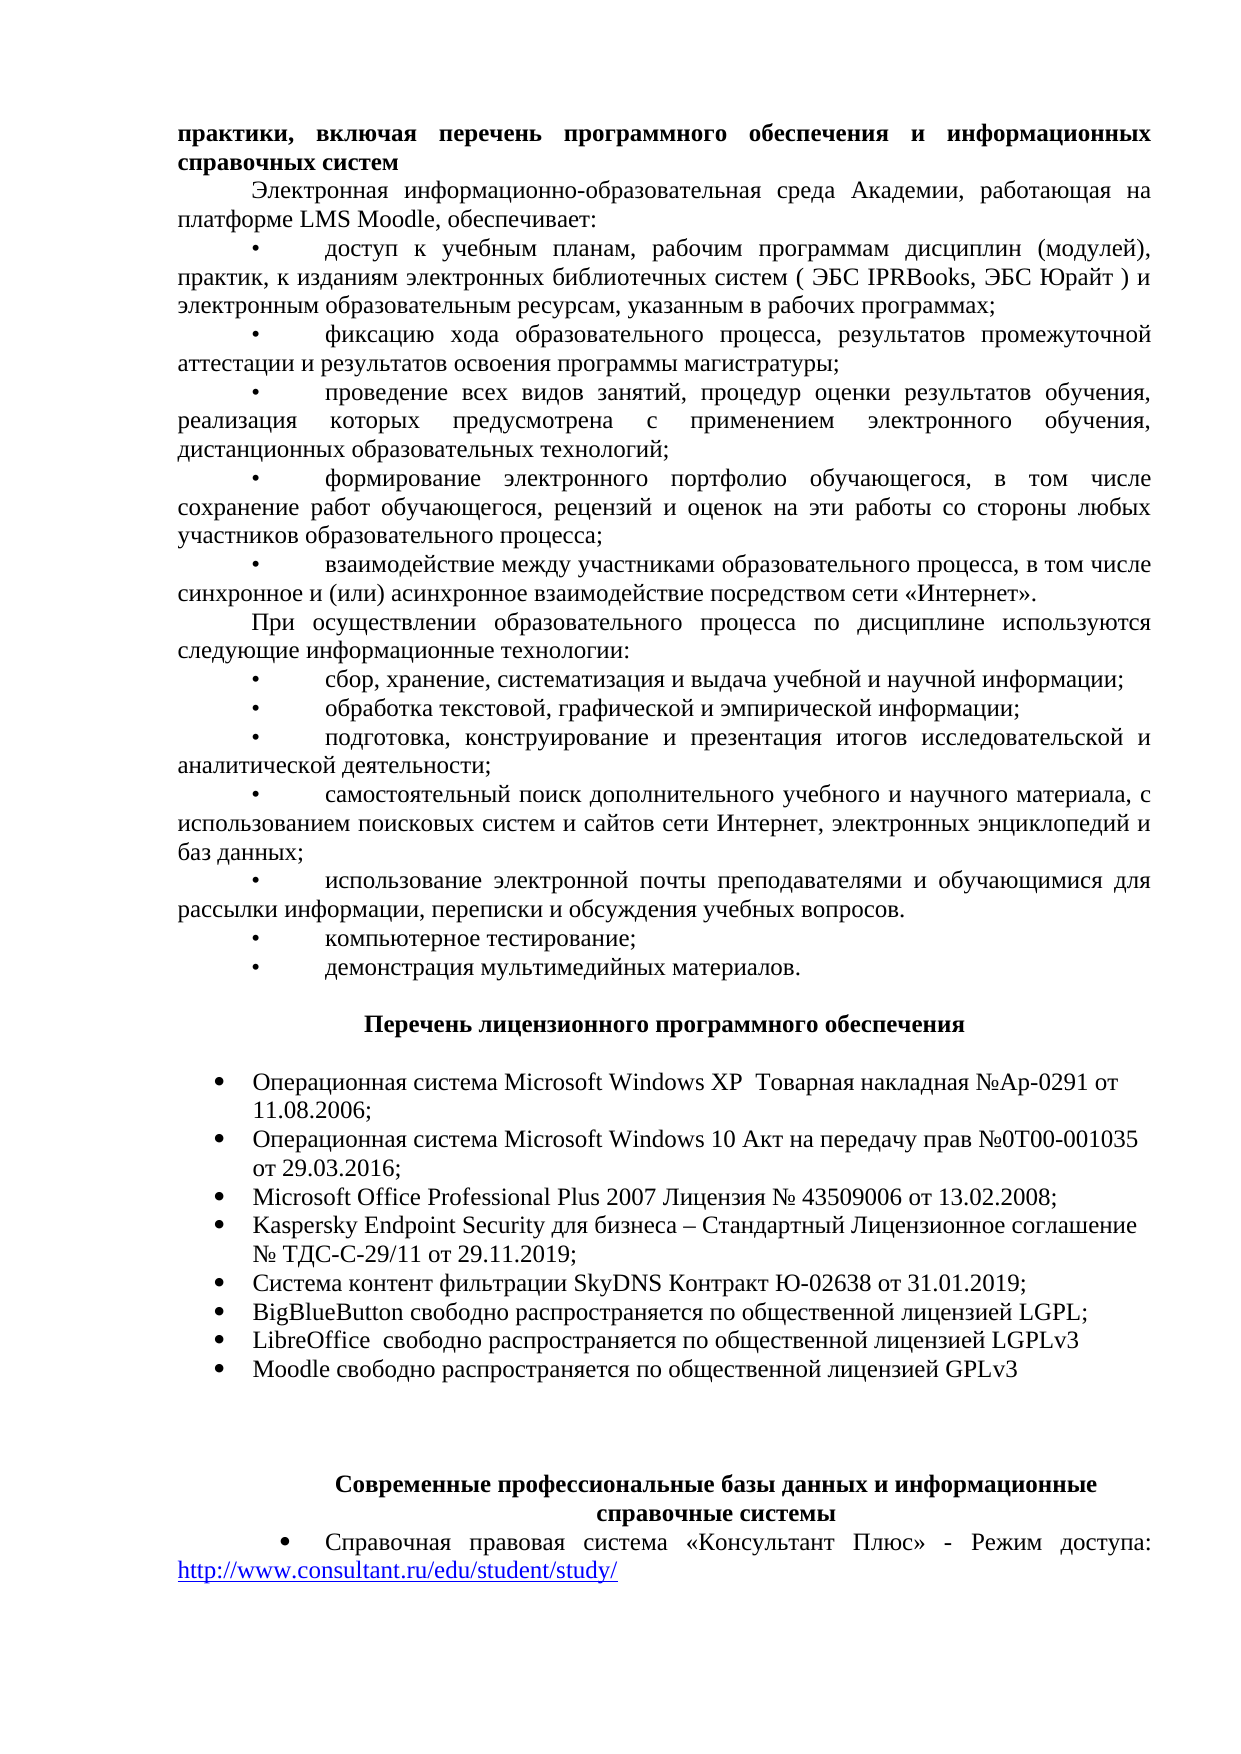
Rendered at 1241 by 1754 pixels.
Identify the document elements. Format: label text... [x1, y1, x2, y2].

text • подготовка, конструирование и презентация итогов исследовательской и аналитической деятельности; [177, 722, 1152, 779]
text • демонстрация мультимедийных материалов. [177, 952, 1152, 981]
list Справочная правовая система «Консультант Плюс» - Режим доступа: http://www.consultant.ru/edu/student/study/ [177, 1527, 1152, 1584]
text • взаимодействие между участниками образовательного процесса, в том числе синхронное и (или) асинхронное взаимодействие посредством сети «Интернет». [177, 549, 1152, 607]
text • обработка текстовой, графической и эмпирической информации; [177, 693, 1152, 722]
list LibreOffice свободно распространяется по общественной лицензией LGPLv3 [215, 1326, 1152, 1354]
list Moodle свободно распространяется по общественной лицензией GPLv3 [215, 1354, 1152, 1383]
text • сбор, хранение, систематизация и выдача учебной и научной информации; [177, 664, 1152, 693]
list Microsoft Office Professional Plus 2007 Лицензия № 43509006 от 13.02.2008; [215, 1182, 1152, 1211]
text Перечень лицензионного программного обеспечения [177, 1009, 1152, 1038]
text • самостоятельный поиск дополнительного учебного и научного материала, с использованием поисковых систем и сайтов сети Интернет, электронных энциклопедий и баз данных; [177, 779, 1152, 866]
list Система контент фильтрации SkyDNS Контракт Ю-02638 от 31.01.2019; [215, 1268, 1152, 1297]
text справочные системы [177, 1498, 1152, 1527]
list BigBlueButton свободно распространяется по общественной лицензией LGPL; [215, 1297, 1152, 1326]
text • доступ к учебным планам, рабочим программам дисциплин (модулей), практик, к изданиям электронных библиотечных систем ( ЭБС IPRBooks, ЭБС Юрайт ) и электронным образовательным ресурсам, указанным в рабочих программах; [177, 233, 1152, 319]
text • проведение всех видов занятий, процедур оценки результатов обучения, реализация которых предусмотрена с применением электронного обучения, дистанционных образовательных технологий; [177, 377, 1152, 463]
text Электронная информационно-образовательная среда Академии, работающая на платформе LMS Moodle, обеспечивает: [177, 176, 1152, 233]
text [177, 118, 1152, 176]
list Операционная система Microsoft Windows XP Товарная накладная №Ар-0291 от 11.08.2006; [215, 1067, 1152, 1124]
text • компьютерное тестирование; [177, 923, 1152, 952]
text • формирование электронного портфолио обучающегося, в том числе сохранение работ обучающегося, рецензий и оценок на эти работы со стороны любых участников образовательного процесса; [177, 463, 1152, 549]
list Kaspersky Endpoint Security для бизнеса – Стандартный Лицензионное соглашение № ТДС-С-29/11 от 29.11.2019; [215, 1211, 1152, 1268]
list Операционная система Microsoft Windows 10 Акт на передачу прав №0Т00-001035 от 29.03.2016; [215, 1124, 1152, 1182]
text • использование электронной почты преподавателями и обучающимися для рассылки информации, переписки и обсуждения учебных вопросов. [177, 866, 1152, 923]
text • фиксацию хода образовательного процесса, результатов промежуточной аттестации и результатов освоения программы магистратуры; [177, 319, 1152, 377]
text Современные профессиональные базы данных и информационные [177, 1469, 1152, 1498]
text При осуществлении образовательного процесса по дисциплине используются следующие информационные технологии: [177, 607, 1152, 664]
